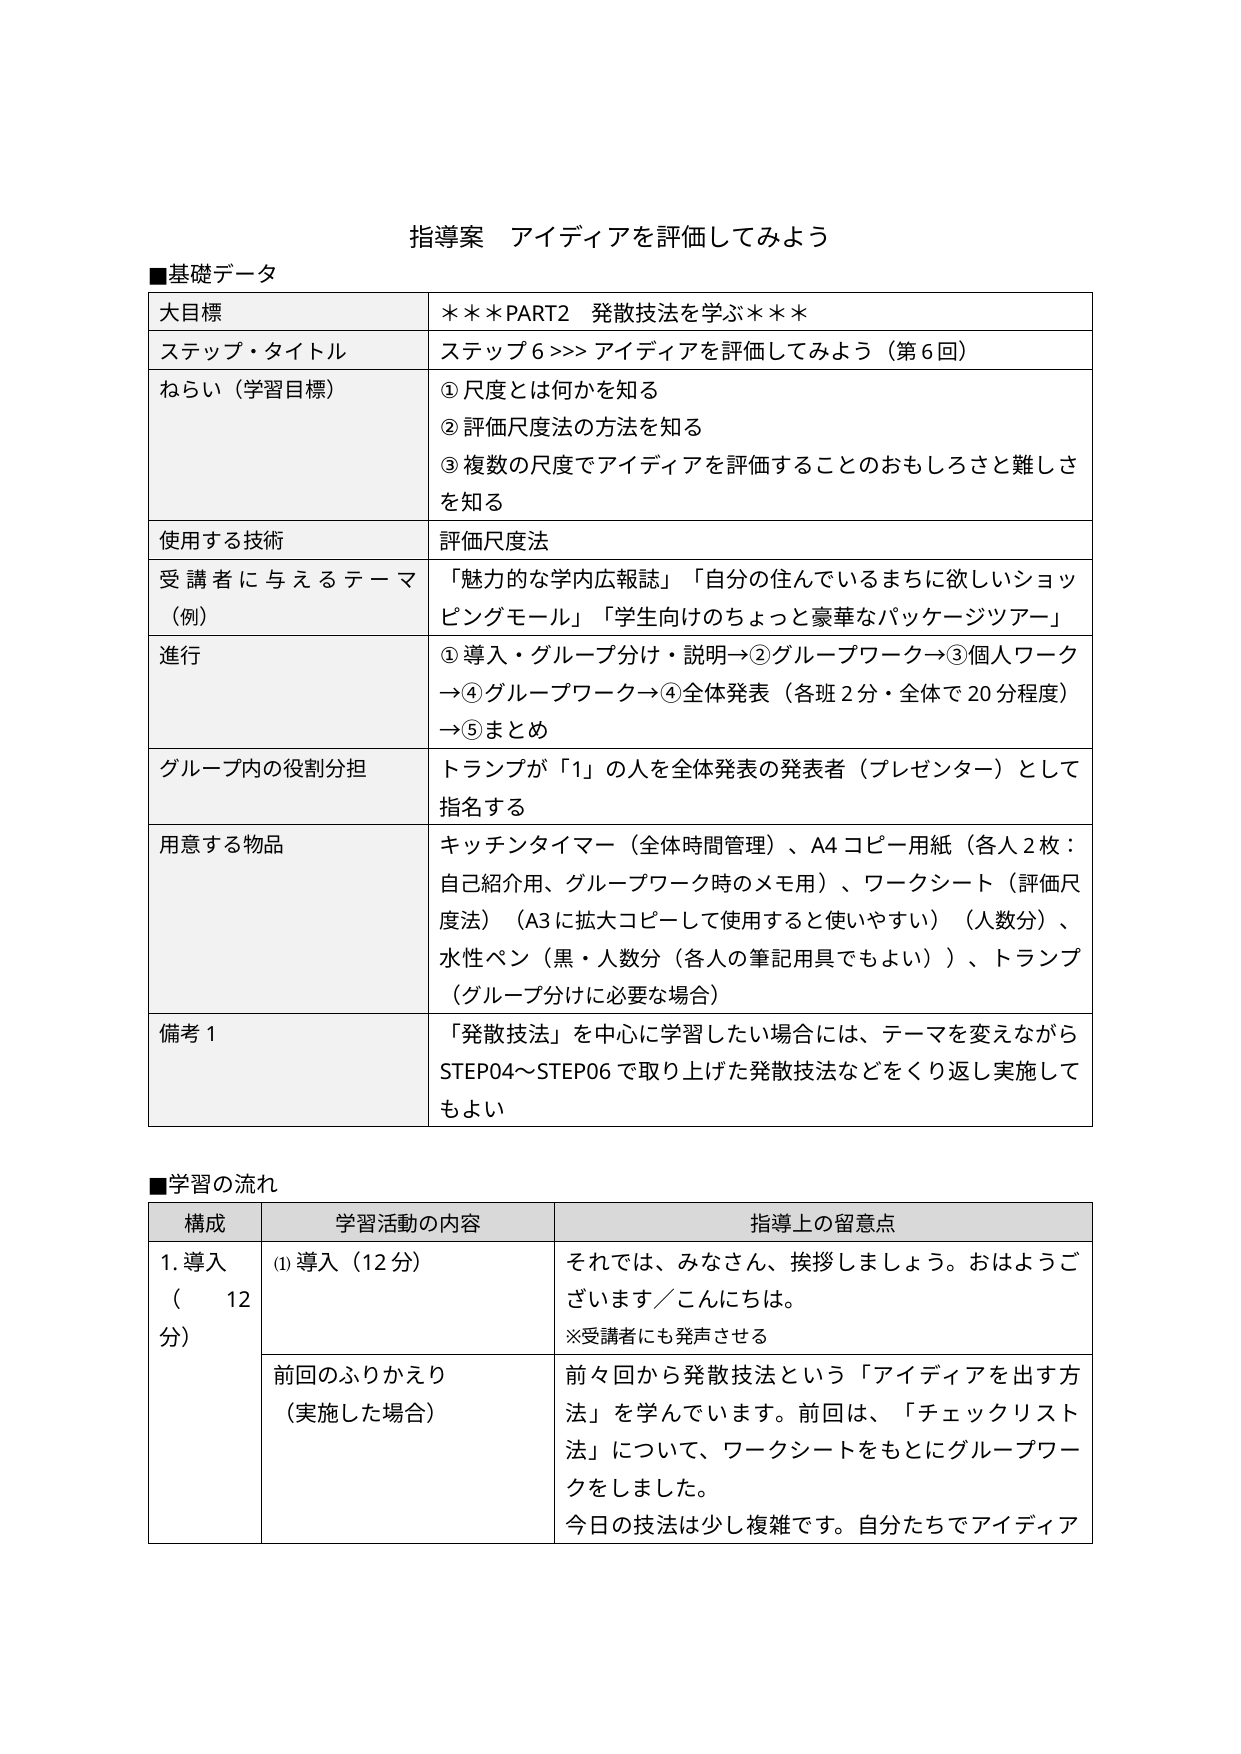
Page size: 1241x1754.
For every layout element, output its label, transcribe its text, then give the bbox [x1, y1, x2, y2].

table_cell トランプが「1」の人を全体発表の発表者（プレゼンター）として指名する [429, 749, 1092, 824]
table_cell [555, 1355, 1092, 1543]
table_cell 評価尺度法 [429, 521, 1092, 558]
table_cell 「発散技法」を中心に学習したい場合には、テーマを変えながらSTEP04～STEP06で取り上げた発散技法などをくり返し実施してもよい [429, 1014, 1092, 1126]
table_header 大目標 [149, 293, 428, 330]
table_cell ステップ・タイトル [149, 331, 428, 369]
table_cell グループ内の役割分担 [149, 749, 428, 824]
table_header 構成 [149, 1203, 261, 1241]
table_cell ねらい（学習目標） [149, 370, 428, 520]
table_cell 1. 導入 （12分） [149, 1242, 261, 1543]
table_cell 進行 [149, 636, 428, 748]
table_header 指導上の留意点 [555, 1203, 1092, 1241]
table_cell 用意する物品 [149, 825, 428, 1013]
text 指導案 アイディアを評価してみよう [148, 217, 1092, 254]
table_cell 使用する技術 [149, 521, 428, 558]
text ■基礎データ [148, 254, 1092, 292]
table_cell ⑴導入（12分） [262, 1242, 554, 1354]
table_cell 「魅力的な学内広報誌」「自分の住んでいるまちに欲しいショッピングモール」「学生向けのちょっと豪華なパッケージツアー」 [429, 560, 1092, 634]
text ■学習の流れ [148, 1165, 1092, 1202]
table_cell ①尺度とは何かを知る ②評価尺度法の方法を知る ③複数の尺度でアイディアを評価することのおもしろさと難しさを知る [429, 370, 1092, 520]
table_cell ステップ6 >>> アイディアを評価してみよう（第6回） [429, 331, 1092, 369]
table_cell 前回のふりかえり （実施した場合） [262, 1355, 554, 1543]
table_cell 備考1 [149, 1014, 428, 1126]
table_cell ①導入・グループ分け・説明→②グループワーク→③個人ワーク→④グループワーク→④全体発表（各班2分・全体で20分程度）→⑤まとめ [429, 636, 1092, 748]
table_header 学習活動の内容 [262, 1203, 554, 1241]
table_header ＊＊＊PART2 発散技法を学ぶ＊＊＊ [429, 293, 1092, 330]
table_cell それでは、みなさん、挨拶しましょう。おはようございます／こんにちは。 ※受講者にも発声させる [555, 1242, 1092, 1354]
table_cell キッチンタイマー（全体時間管理）、A4コピー用紙（各人2枚：自己紹介用、グループワーク時のメモ用）、ワークシート（評価尺度法）（A3に拡大コピーして使用すると使いやすい）（人数分）、水性ペン（黒・人数分（各人の筆記用具でもよい））、トランプ（グループ分けに必要な場合） [429, 825, 1092, 1013]
table_cell 受講者に与えるテーマ（例） [149, 560, 428, 634]
